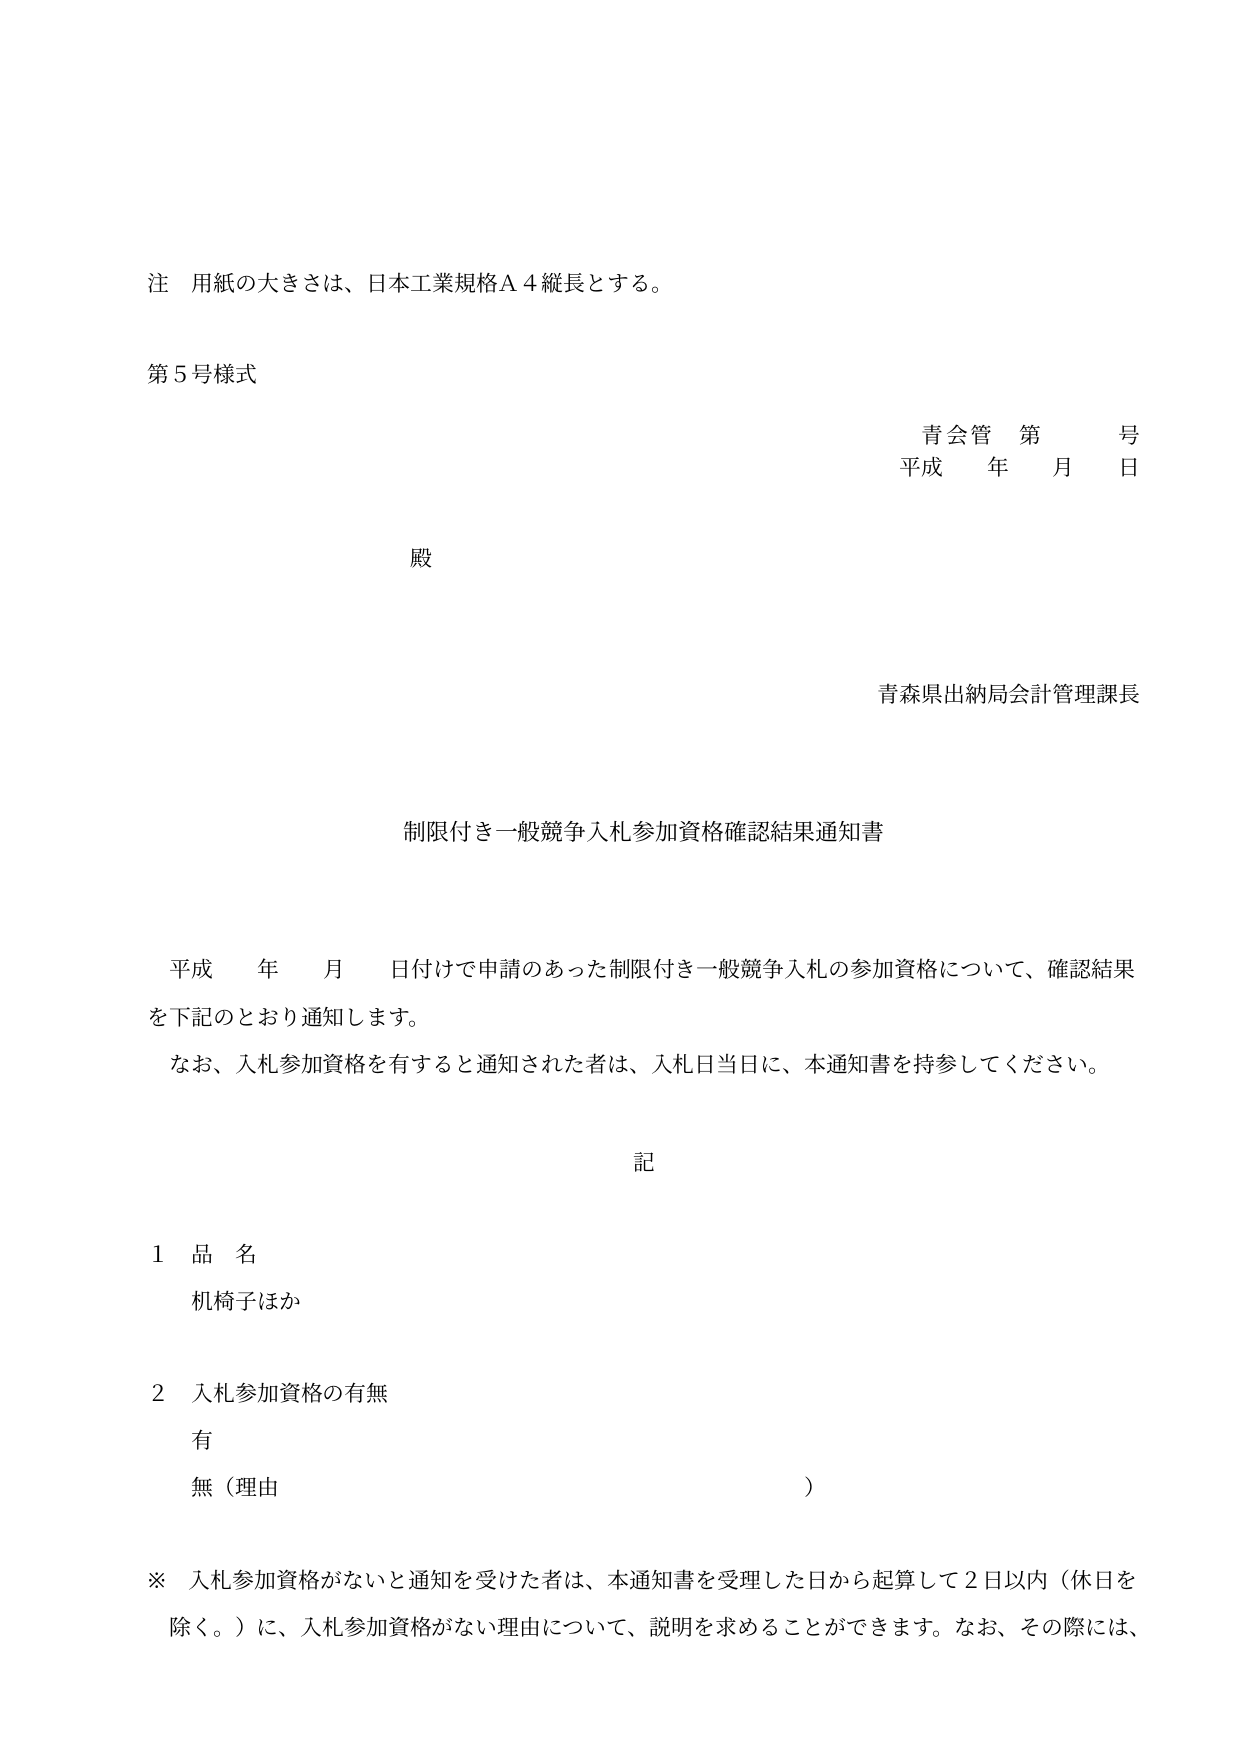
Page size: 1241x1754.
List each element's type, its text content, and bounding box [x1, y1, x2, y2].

text なお、入札参加資格を有すると通知された者は、入札日当日に、本通知書を持参してください。 [148, 1047, 1140, 1078]
text 机椅子ほか [169, 1284, 1140, 1316]
text 記 [148, 1145, 1140, 1177]
text 無（理由 ） [148, 1471, 1140, 1502]
text 平成 年 月 日 [148, 450, 1140, 481]
text 第５号様式 [148, 357, 1140, 388]
text 平成 年 月 日付けで申請のあった制限付き一般競争入札の参加資格について、確認結果を下記のとおり通知します。 [148, 953, 1140, 1031]
text 青会管 第 号 [148, 418, 1140, 450]
text 制限付き一般競争入札参加資格確認結果通知書 [148, 814, 1140, 847]
text 殿 [148, 541, 1140, 572]
text 青森県出納局会計管理課長 [148, 677, 1140, 709]
text １ 品 名 [148, 1237, 1140, 1269]
text 有 [148, 1423, 1140, 1455]
text ※ 入札参加資格がないと通知を受けた者は、本通知書を受理した日から起算して２日以内（休日を除く。）に、入札参加資格がない理由について、説明を求めることができます。なお、その際には、 [148, 1563, 1140, 1642]
text ２ 入札参加資格の有無 [148, 1376, 1140, 1408]
text 注 用紙の大きさは、日本工業規格Ａ４縦長とする。 [148, 266, 1140, 297]
